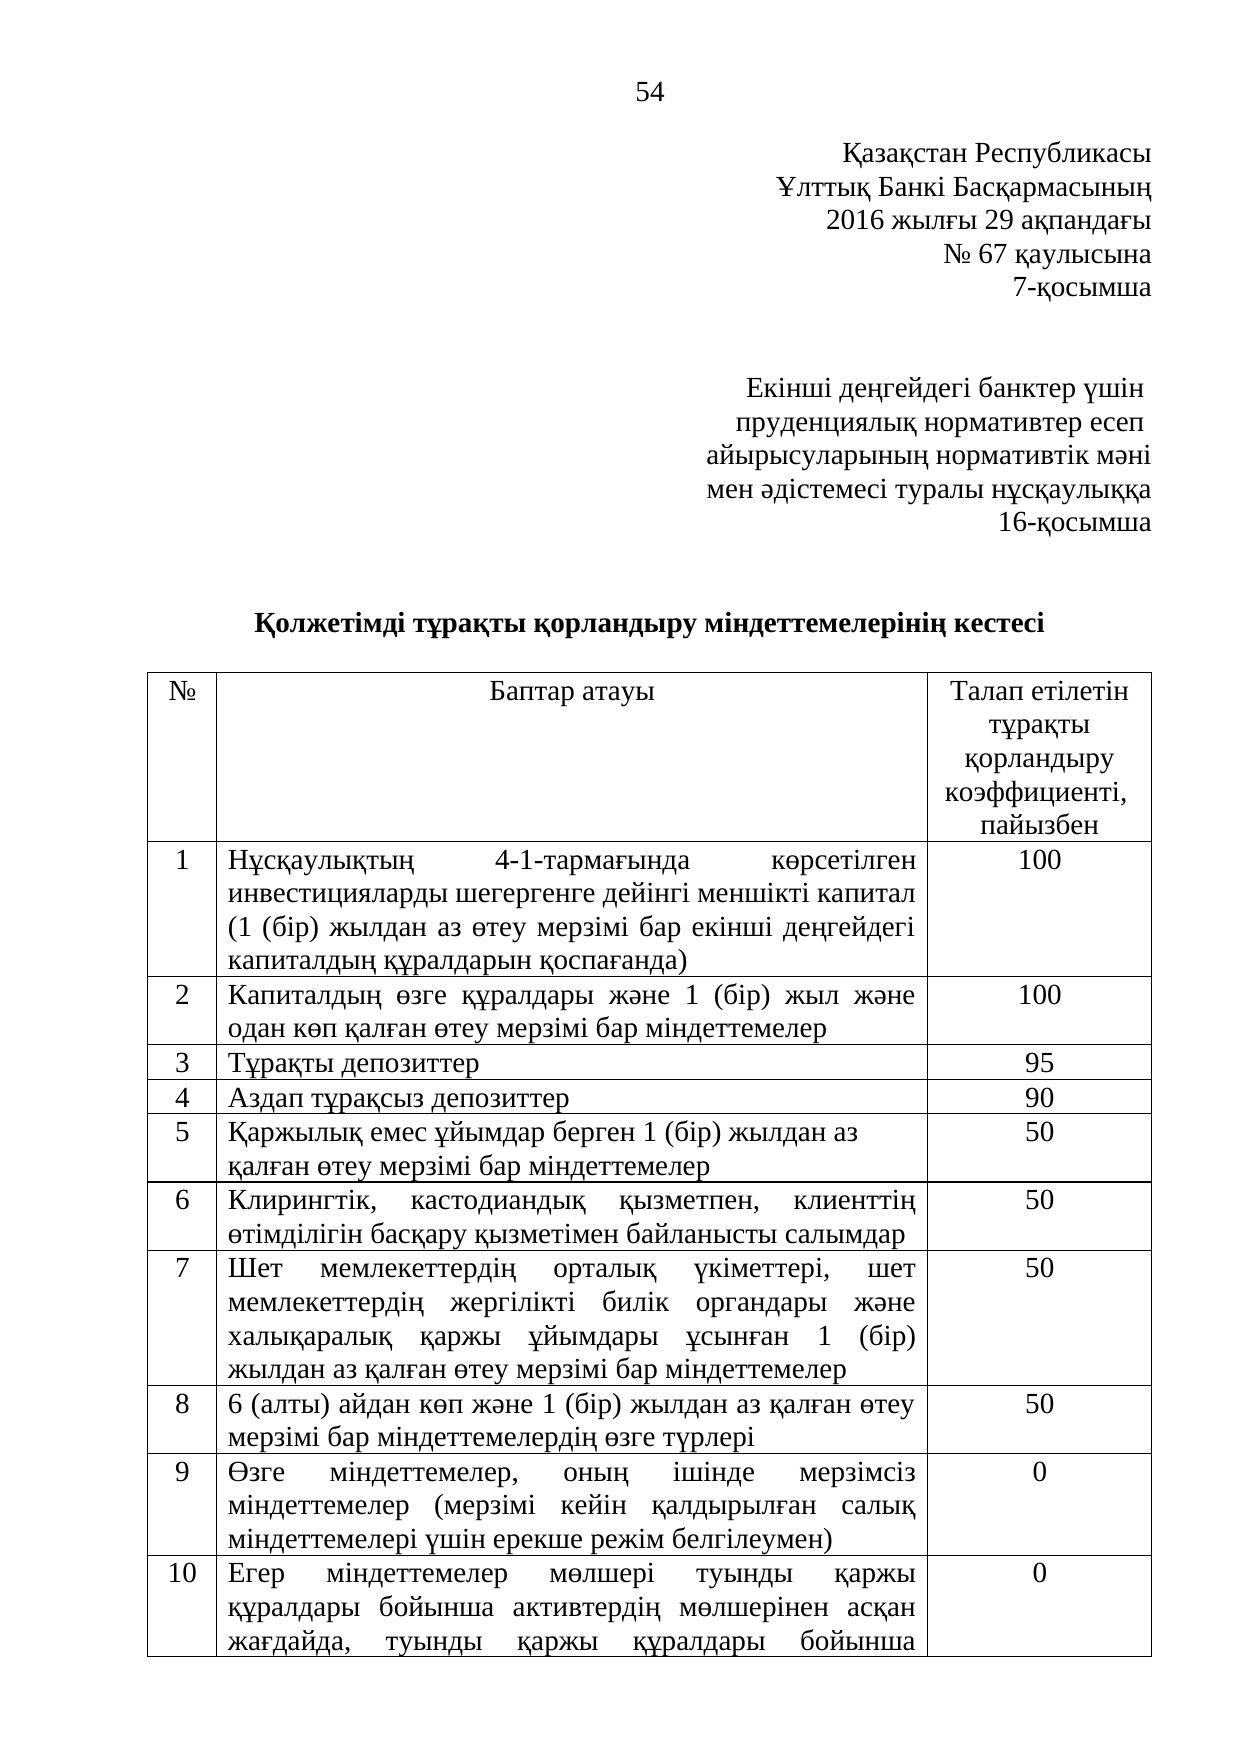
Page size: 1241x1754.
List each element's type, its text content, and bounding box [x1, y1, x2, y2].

text Қазақстан Республикасы [709, 135, 1152, 169]
text 16-қосымша [148, 504, 1152, 538]
text айырысуларының нормативтiк мәнi [148, 437, 1152, 471]
text мен әдiстемесi туралы нұсқаулыққа [148, 471, 1152, 504]
table_cell Нұсқаулықтың 4-1-тармағында көрсетілген инвестицияларды шегергенге дейінгі меншікті капитал (1 (бір) жылдан аз өтеу мерзімі бар екінші деңгейдегі капиталдың құралдарын қоспағанда) [217, 842, 927, 976]
table_header № [148, 673, 216, 841]
table_cell 2 [148, 977, 216, 1044]
text Ұлттық Банкі Басқармасының [709, 169, 1152, 202]
table_cell 9 [148, 1454, 216, 1554]
table_cell 6 [148, 1183, 216, 1249]
table_cell 7 [148, 1251, 216, 1385]
text 2016 жылғы 29 ақпандағы [709, 202, 1152, 236]
table_cell Клирингтік, кастодиандық қызметпен, клиенттің өтімділігін басқару қызметімен байланысты салымдар [217, 1183, 927, 1249]
table_cell 50 [928, 1114, 1151, 1181]
table_cell 1 [148, 842, 216, 976]
table_cell 4 [148, 1080, 216, 1113]
text № 67 қаулысына [709, 236, 1152, 269]
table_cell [217, 1556, 927, 1656]
text Қолжетімді тұрақты қорландыру міндеттемелерінің кестесі [148, 605, 1152, 638]
text 7-қосымша [148, 269, 1152, 303]
table_cell 3 [148, 1045, 216, 1079]
text Екiншi деңгейдегi банктер үшiн [148, 370, 1152, 404]
table_cell 6 (алты) айдан көп және 1 (бір) жылдан аз қалған өтеу мерзімі бар міндеттемелердің өзге түрлері [217, 1386, 927, 1453]
table_cell Шет мемлекеттердің орталық үкіметтері, шет мемлекеттердің жергілікті билік органдары және халықаралық қаржы ұйымдары ұсынған 1 (бір) жылдан аз қалған өтеу мерзімі бар міндеттемелер [217, 1251, 927, 1385]
table_cell 100 [928, 977, 1151, 1044]
table_header Талап етілетін тұрақты қорландыру коэффициенті, пайызбен [928, 673, 1151, 841]
table_cell Капиталдың өзге құралдары және 1 (бір) жыл және одан көп қалған өтеу мерзімі бар міндеттемелер [217, 977, 927, 1044]
table_cell 95 [928, 1045, 1151, 1079]
table_cell 8 [148, 1386, 216, 1453]
table_cell 10 [148, 1556, 216, 1656]
table_cell 90 [928, 1080, 1151, 1113]
text пруденциялық нормативтер есеп [148, 404, 1152, 437]
table_header Баптар атауы [217, 673, 927, 841]
table_cell 5 [148, 1114, 216, 1181]
table_cell 50 [928, 1183, 1151, 1249]
table_cell 50 [928, 1251, 1151, 1385]
table_cell 0 [928, 1454, 1151, 1554]
table_cell Тұрақты депозиттер [217, 1045, 927, 1079]
table_cell Қаржылық емес ұйымдар берген 1 (бір) жылдан аз қалған өтеу мерзімі бар міндеттемелер [217, 1114, 927, 1181]
table_cell 100 [928, 842, 1151, 976]
table_cell 50 [928, 1386, 1151, 1453]
table_cell Аздап тұрақсыз депозиттер [217, 1080, 927, 1113]
table_cell 0 [928, 1556, 1151, 1656]
table_cell Өзге мiндеттемелер, оның ішінде мерзімсіз мiндеттемелер (мерзімі кейін қалдырылған салық мiндеттемелері үшін ерекше режім белгілеумен) [217, 1454, 927, 1554]
